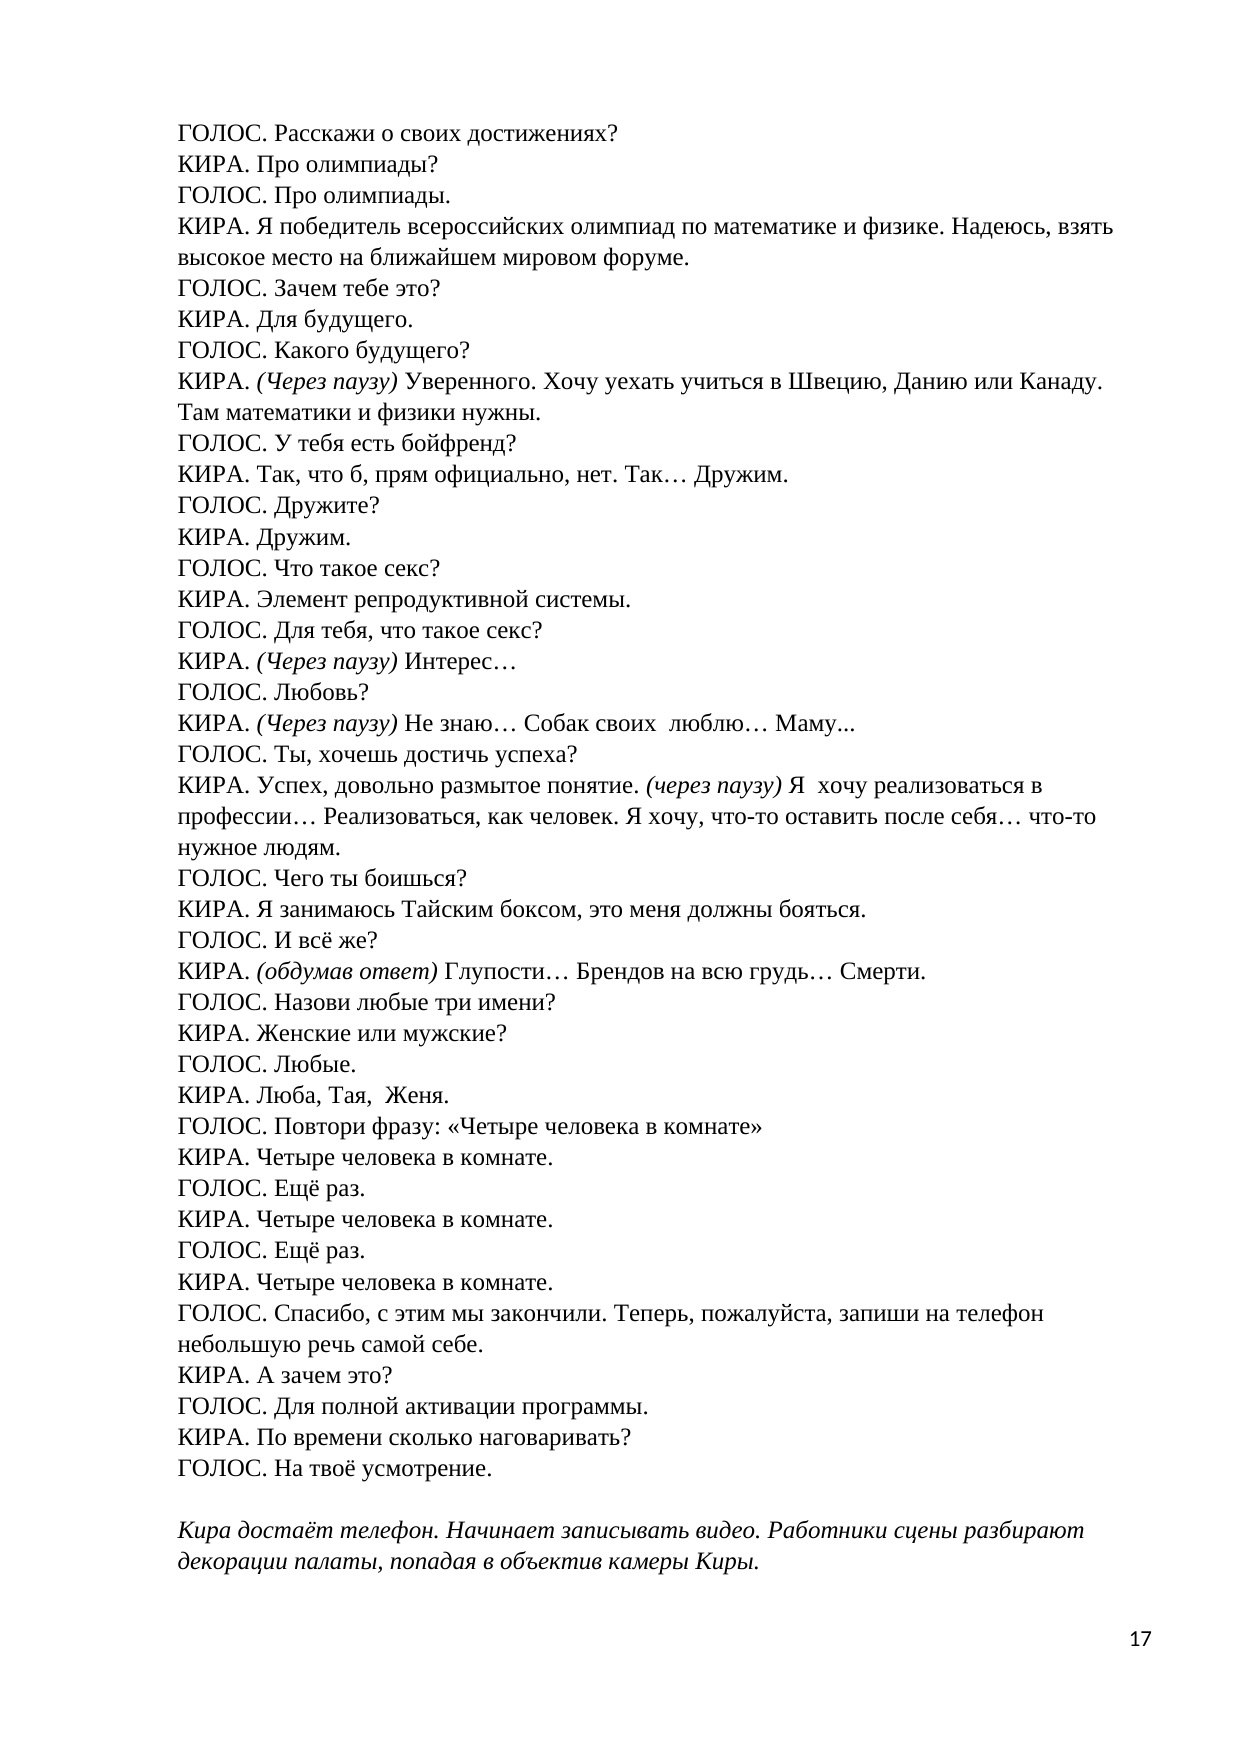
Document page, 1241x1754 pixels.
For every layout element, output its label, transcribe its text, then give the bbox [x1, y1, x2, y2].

text КИРА. Про олимпиады? [177, 149, 1152, 178]
text ГОЛОС. Любые. [177, 1049, 1152, 1078]
text КИРА. (обдумав ответ) Глупости… Брендов на всю грудь… Смерти. [177, 956, 1152, 985]
text Кира достаёт телефон. Начинает записывать видео. Работники сцены разбирают декорации палаты, попадая в объектив камеры Киры. [177, 1515, 1152, 1575]
text КИРА. (Через паузу) Не знаю… Собак своих люблю… Маму... [177, 708, 1152, 737]
text ГОЛОС. Ещё раз. [177, 1173, 1152, 1202]
text ГОЛОС. Чего ты боишься? [177, 863, 1152, 892]
text КИРА. Элемент репродуктивной системы. [177, 584, 1152, 612]
text КИРА. Женские или мужские? [177, 1018, 1152, 1047]
text КИРА. По времени сколько наговаривать? [177, 1422, 1152, 1451]
text ГОЛОС. На твоё усмотрение. [177, 1453, 1152, 1482]
text КИРА. Люба, Тая, Женя. [177, 1080, 1152, 1109]
text ГОЛОС. Какого будущего? [177, 335, 1152, 364]
text КИРА. (Через паузу) Интерес… [177, 646, 1152, 674]
text ГОЛОС. Дружите? [177, 491, 1152, 519]
text КИРА. (Через паузу) Уверенного. Хочу уехать учиться в Швецию, Данию или Канаду. Там математики и физики нужны. [177, 366, 1152, 426]
text ГОЛОС. Ещё раз. [177, 1236, 1152, 1264]
text ГОЛОС. Что такое секс? [177, 553, 1152, 581]
text КИРА. Я занимаюсь Тайским боксом, это меня должны бояться. [177, 894, 1152, 923]
text КИРА. А зачем это? [177, 1360, 1152, 1388]
text ГОЛОС. Про олимпиады. [177, 180, 1152, 209]
text КИРА. Дружим. [177, 522, 1152, 550]
text КИРА. Для будущего. [177, 304, 1152, 333]
text ГОЛОС. У тебя есть бойфренд? [177, 428, 1152, 457]
text ГОЛОС. Ты, хочешь достичь успеха? [177, 739, 1152, 768]
text КИРА. Четыре человека в комнате. [177, 1142, 1152, 1171]
text ГОЛОС. Любовь? [177, 677, 1152, 706]
text ГОЛОС. И всё же? [177, 925, 1152, 954]
text ГОЛОС. Повтори фразу: «Четыре человека в комнате» [177, 1111, 1152, 1140]
text КИРА. Успех, довольно размытое понятие. (через паузу) Я хочу реализоваться в профессии… Реализоваться, как человек. Я хочу, что-то оставить после себя… что-то нужное людям. [177, 770, 1152, 861]
text ГОЛОС. Спасибо, с этим мы закончили. Теперь, пожалуйста, запиши на телефон небольшую речь самой себе. [177, 1298, 1152, 1357]
text КИРА. Я победитель всероссийских олимпиад по математике и физике. Надеюсь, взять высокое место на ближайшем мировом форуме. [177, 211, 1152, 271]
text КИРА. Четыре человека в комнате. [177, 1267, 1152, 1295]
text КИРА. Четыре человека в комнате. [177, 1204, 1152, 1233]
text ГОЛОС. Расскажи о своих достижениях? [177, 118, 1152, 147]
text КИРА. Так, что б, прям официально, нет. Так… Дружим. [177, 459, 1152, 488]
text ГОЛОС. Зачем тебе это? [177, 273, 1152, 302]
text ГОЛОС. Для полной активации программы. [177, 1391, 1152, 1419]
text ГОЛОС. Для тебя, что такое секс? [177, 615, 1152, 643]
text ГОЛОС. Назови любые три имени? [177, 987, 1152, 1016]
